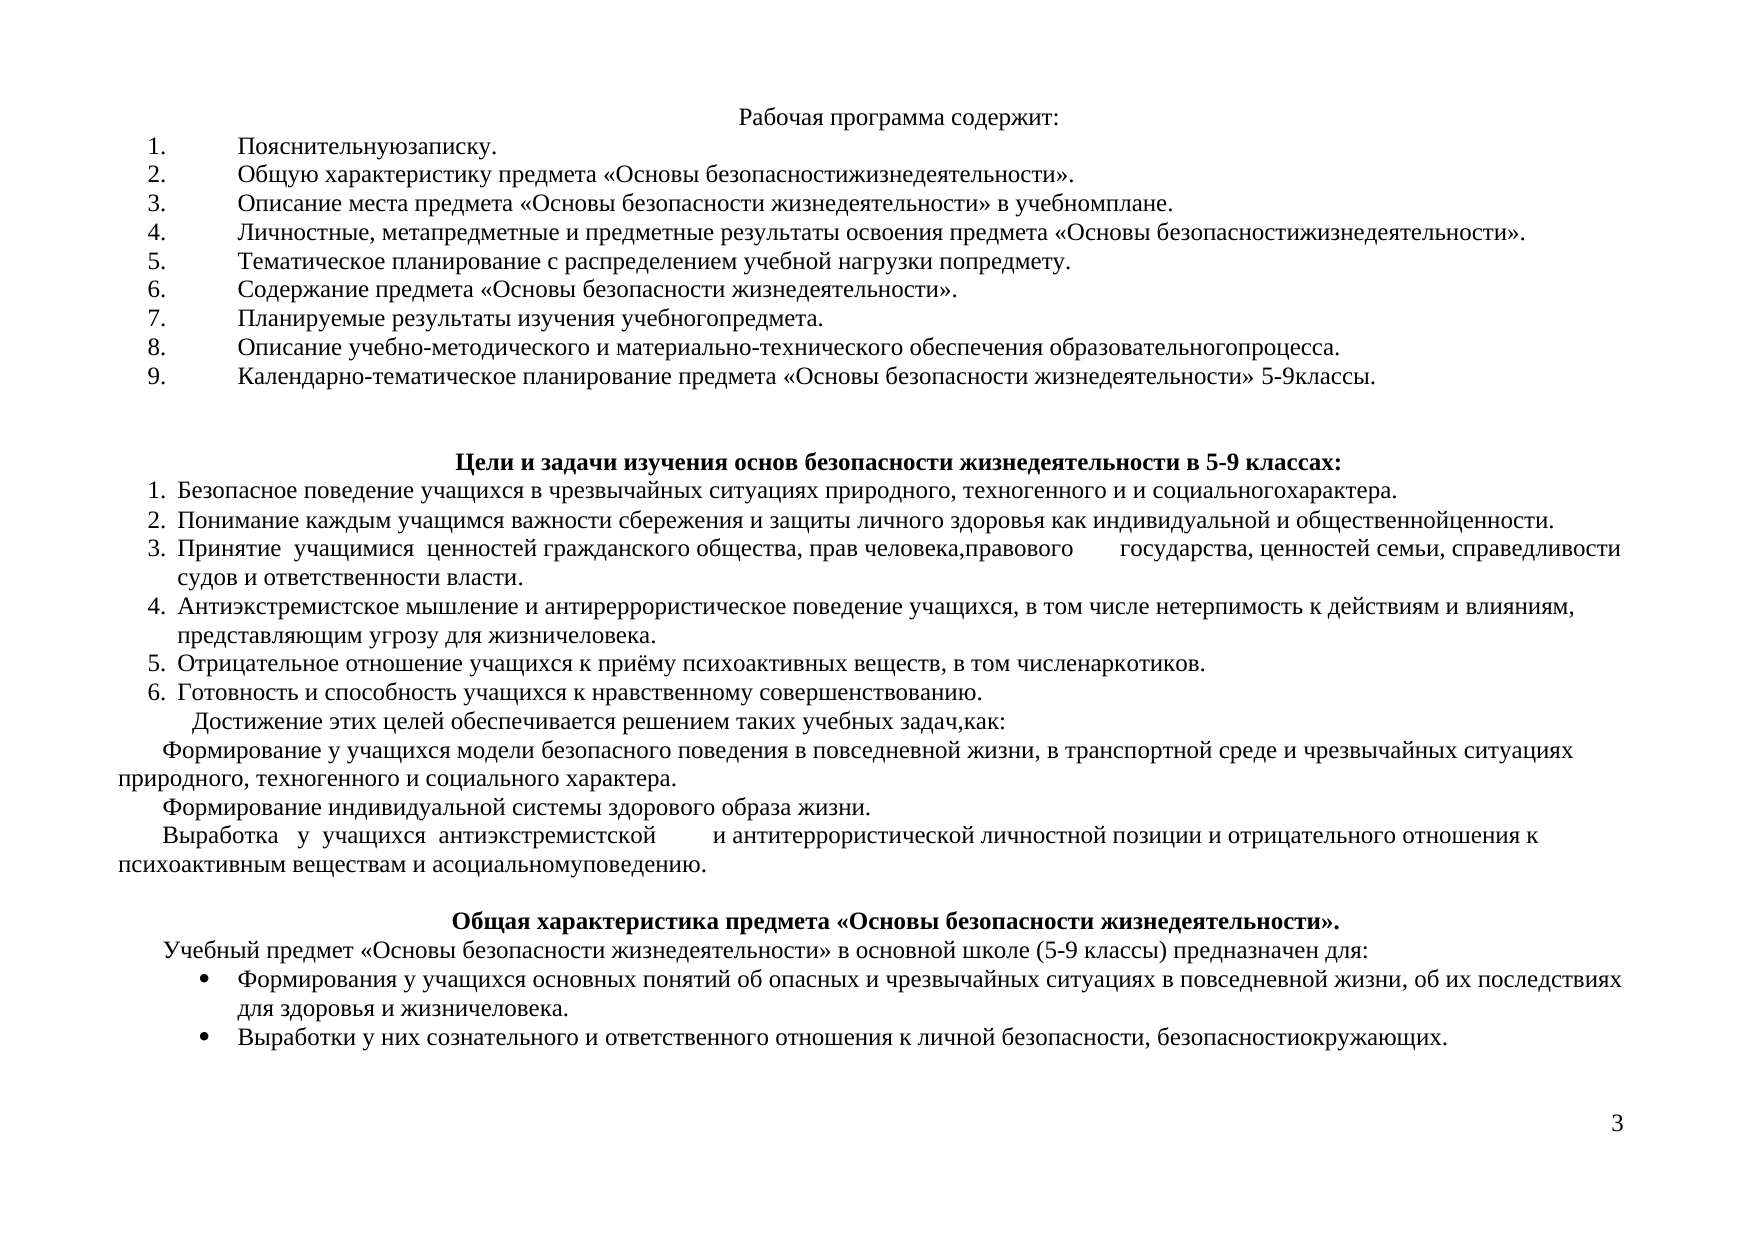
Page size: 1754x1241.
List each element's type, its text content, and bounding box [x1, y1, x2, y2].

subtitle Общая характеристика предмета «Основы безопасности жизнедеятельности». [451, 907, 1660, 936]
text Выработка у учащихся антиэкстремистской и антитеррористической личностной позиции и отрицательного отношения к психоактивным веществам и асоциальномуповедению. [118, 821, 1634, 878]
list Формирования у учащихся основных понятий об опасных и чрезвычайных ситуациях в повседневной жизни, об их последствиях для здоровья и жизничеловека. [200, 964, 1636, 1022]
list Календарно-тематическое планирование предмета «Основы безопасности жизнедеятельности» 5-9классы. [147, 361, 1660, 389]
text Рабочая программа содержит: [410, 102, 1388, 131]
list Пояснительнуюзаписку. [147, 131, 1660, 159]
list Антиэкстремистское мышление и антиреррористическое поведение учащихся, в том числе нетерпимость к действиям и влияниям, представляющим угрозу для жизничеловека. [147, 591, 1635, 648]
text Формирование у учащихся модели безопасного поведения в повседневной жизни, в транспортной среде и чрезвычайных ситуациях природного, техногенного и социального характера. [118, 735, 1660, 792]
list Описание места предмета «Основы безопасности жизнедеятельности» в учебномплане. [147, 188, 1660, 217]
list Описание учебно-методического и материально-технического обеспечения образовательногопроцесса. [147, 332, 1660, 361]
list Принятие учащимися ценностей гражданского общества, прав человека,правового государства, ценностей семьи, справедливости судов и ответственности власти. [147, 533, 1635, 591]
list Понимание каждым учащимся важности сбережения и защиты личного здоровья как индивидуальной и общественнойценности. [147, 505, 1660, 533]
list Содержание предмета «Основы безопасности жизнедеятельности». [147, 274, 1660, 303]
list Готовность и способность учащихся к нравственному совершенствованию. Достижение этих целей обеспечивается решением таких учебных задач,как: [147, 677, 1012, 735]
list Выработки у них сознательного и ответственного отношения к личной безопасности, безопасностиокружающих. [200, 1022, 1660, 1051]
list Общую характеристику предмета «Основы безопасностижизнедеятельности». [147, 159, 1660, 188]
text Формирование индивидуальной системы здорового образа жизни. [162, 792, 1660, 821]
list Отрицательное отношение учащихся к приёму психоактивных веществ, в том численаркотиков. [147, 648, 1660, 677]
list Личностные, метапредметные и предметные результаты освоения предмета «Основы безопасностижизнедеятельности». [147, 217, 1660, 246]
list Тематическое планирование с распределением учебной нагрузки попредмету. [147, 246, 1660, 274]
subtitle Цели и задачи изучения основ безопасности жизнедеятельности в 5-9 классах: [455, 448, 1660, 476]
text Учебный предмет «Основы безопасности жизнедеятельности» в основной школе (5-9 классы) предназначен для: [162, 936, 1660, 964]
list Безопасное поведение учащихся в чрезвычайных ситуациях природного, техногенного и и социальногохарактера. [147, 476, 1660, 505]
list Планируемые результаты изучения учебногопредмета. [147, 303, 1660, 332]
